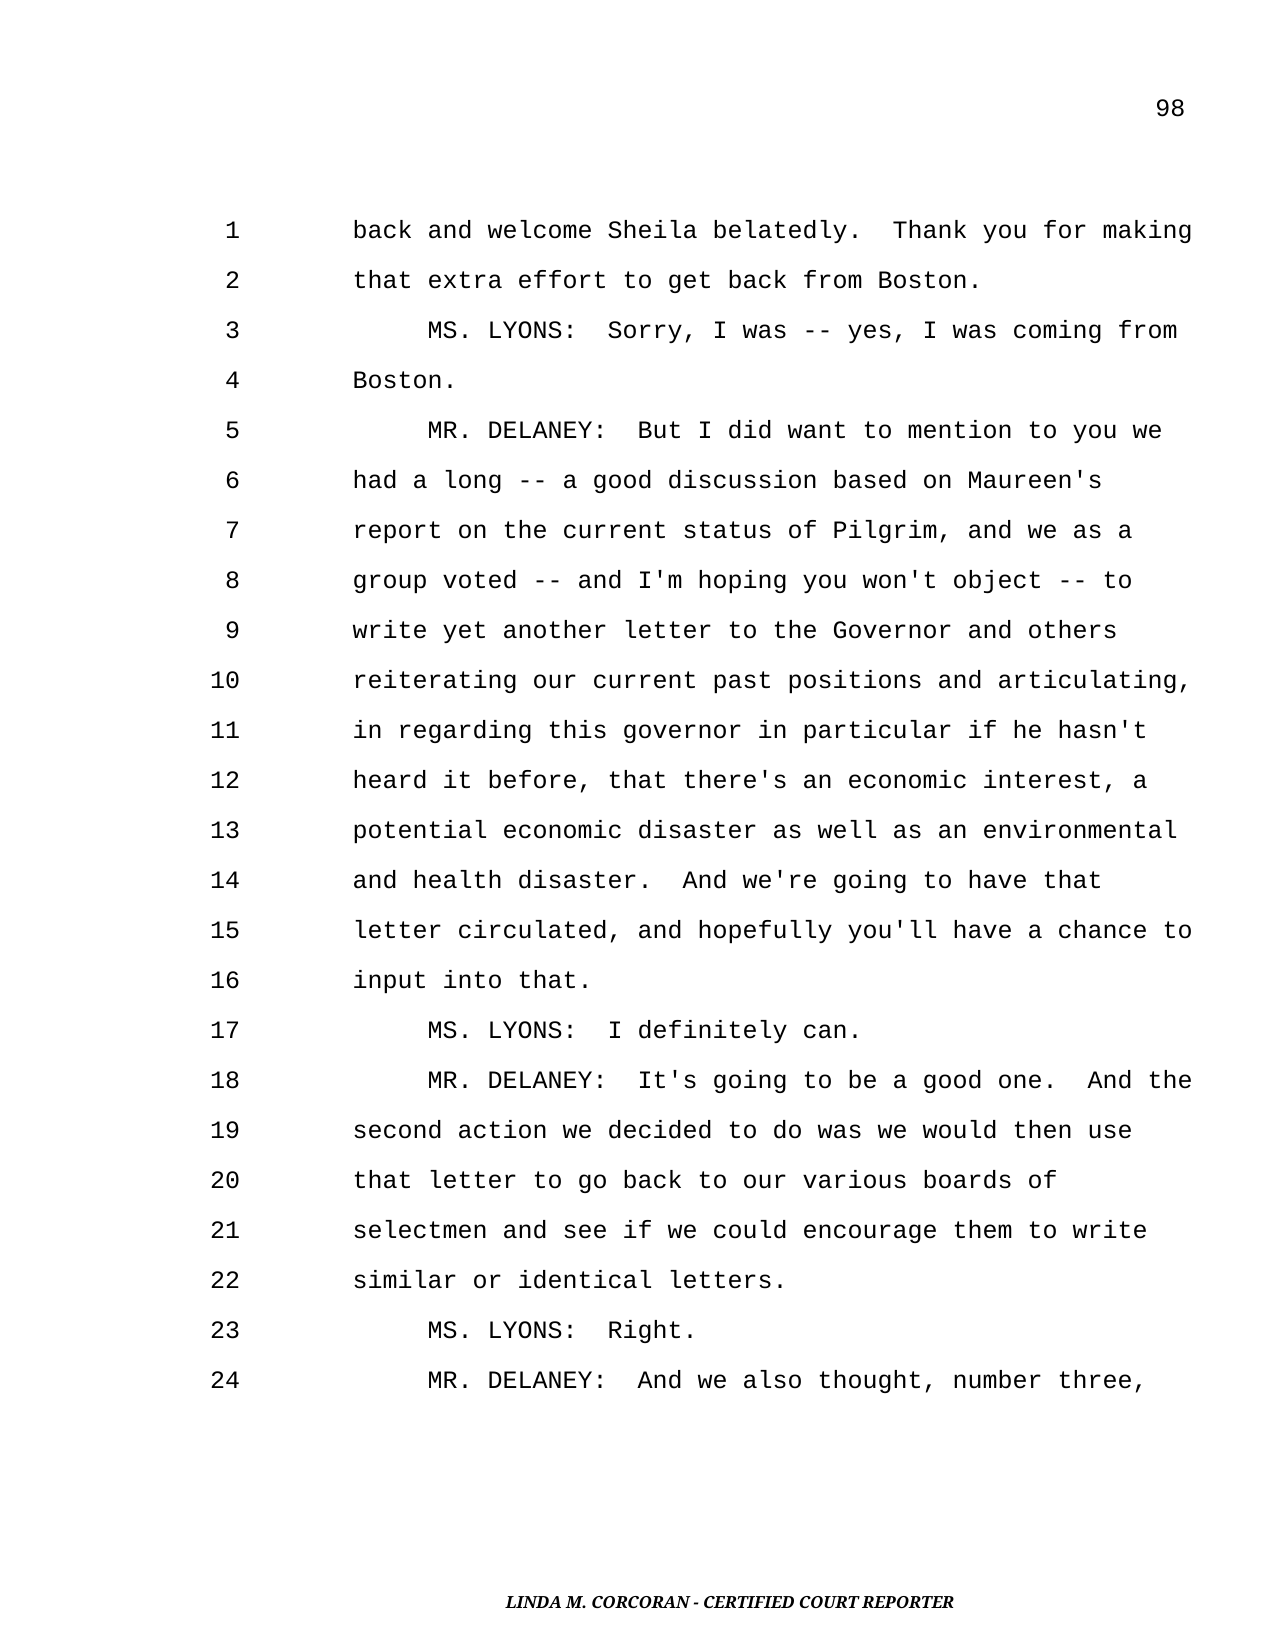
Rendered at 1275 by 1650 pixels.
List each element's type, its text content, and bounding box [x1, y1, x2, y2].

list potential economic disaster as well as an environmental [210, 818, 1210, 846]
list write yet another letter to the Governor and others [225, 618, 1210, 646]
list MS. LYONS: I definitely can. [210, 1018, 1210, 1046]
list that extra effort to get back from Boston. [225, 268, 1210, 296]
list report on the current status of Pilgrim, and we as a [225, 518, 1210, 546]
list MR. DELANEY: It's going to be a good one. And the [210, 1068, 1210, 1096]
list MS. LYONS: Right. [210, 1318, 1210, 1346]
list in regarding this governor in particular if he hasn't [210, 718, 1210, 746]
list reiterating our current past positions and articulating, [210, 668, 1210, 696]
list similar or identical letters. [210, 1268, 1210, 1296]
list group voted -- and I'm hoping you won't object -- to [225, 568, 1210, 596]
list back and welcome Sheila belatedly. Thank you for making [225, 217, 1210, 246]
list MS. LYONS: Sorry, I was -- yes, I was coming from [225, 318, 1210, 346]
list selectmen and see if we could encourage them to write [210, 1218, 1210, 1246]
list second action we decided to do was we would then use [210, 1118, 1210, 1146]
list heard it before, that there's an economic interest, a [210, 768, 1210, 796]
list MR. DELANEY: And we also thought, number three, [210, 1368, 1210, 1396]
list letter circulated, and hopefully you'll have a chance to [210, 918, 1210, 946]
list had a long -- a good discussion based on Maureen's [225, 468, 1210, 496]
list input into that. [210, 968, 1210, 996]
list and health disaster. And we're going to have that [210, 868, 1210, 896]
list Boston. [225, 368, 1210, 396]
list MR. DELANEY: But I did want to mention to you we [225, 418, 1210, 446]
list that letter to go back to our various boards of [210, 1168, 1210, 1196]
